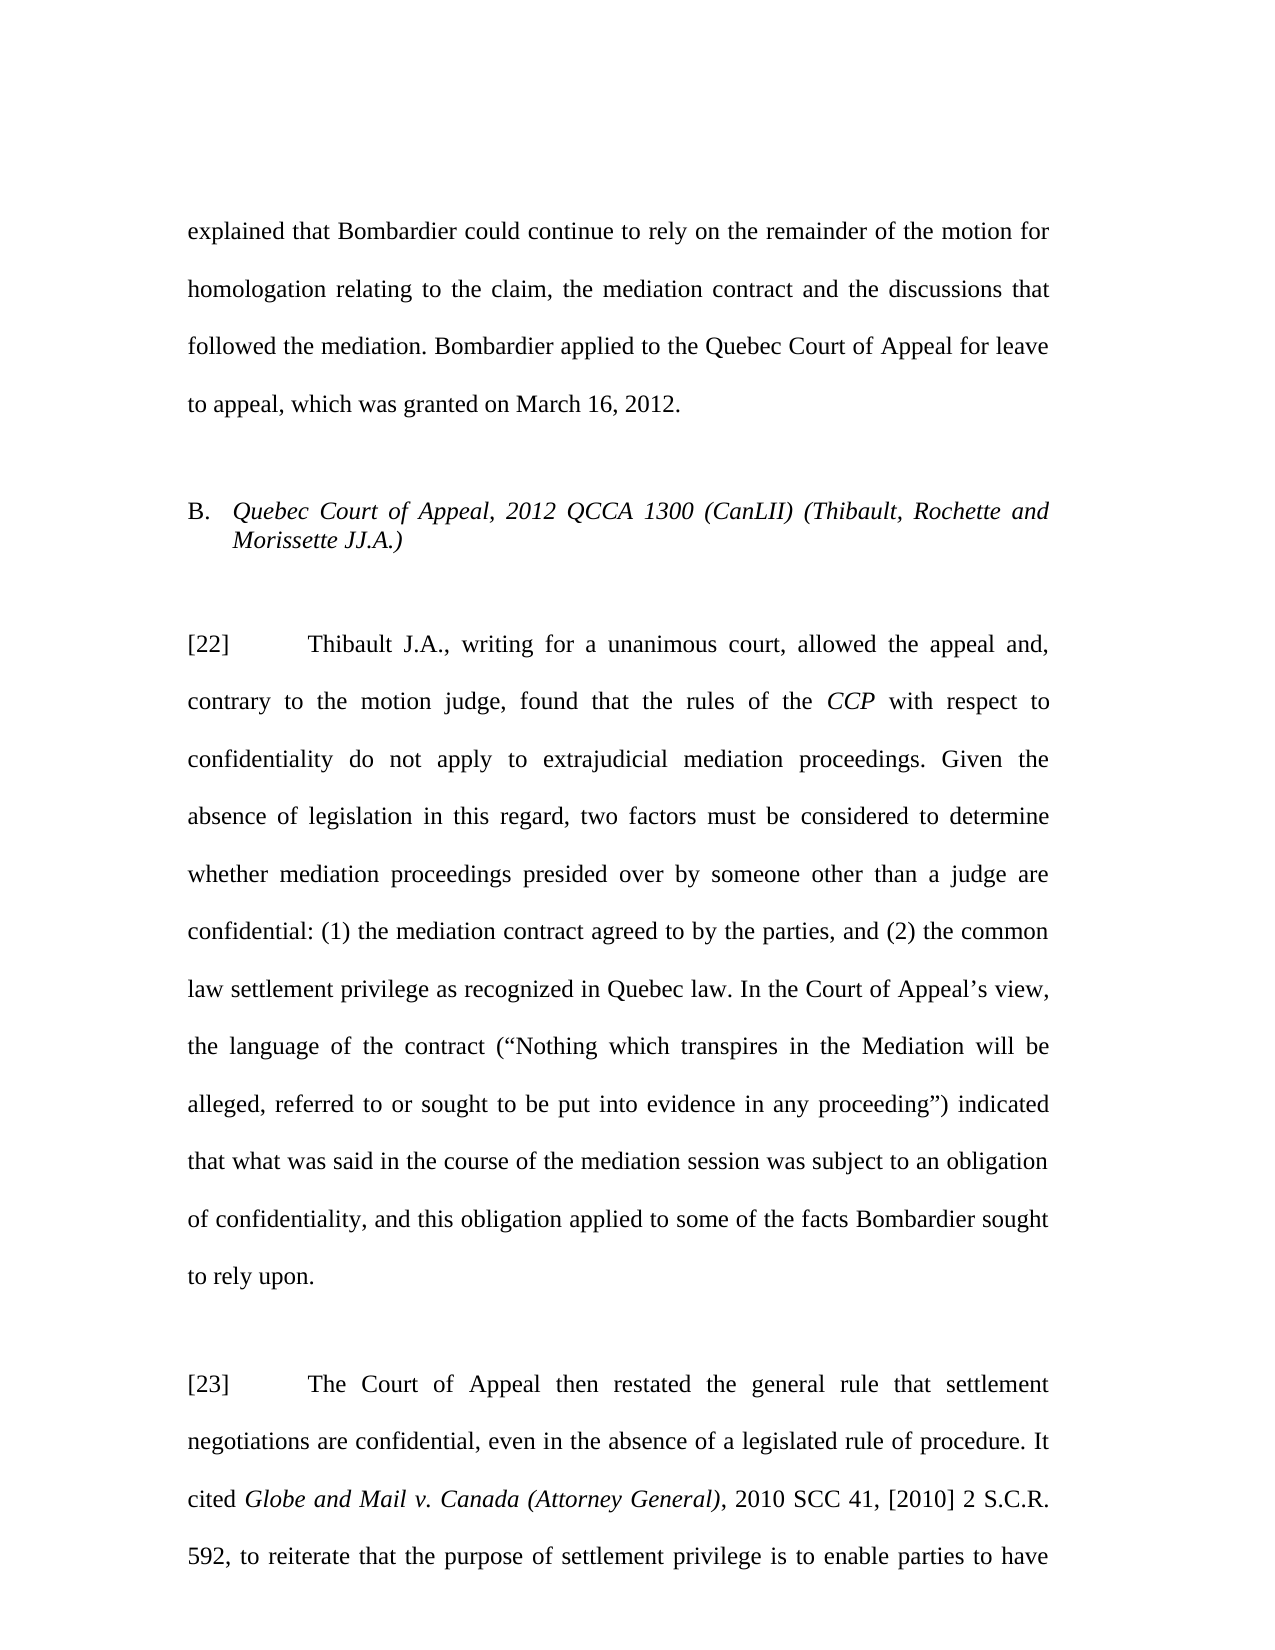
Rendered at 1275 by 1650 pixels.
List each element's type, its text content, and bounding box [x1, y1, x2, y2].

title Quebec Court of Appeal, 2012 QCCA 1300 (CanLII) (Thibault, Rochette and Morissette JJ.A.) [187, 496, 1050, 554]
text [187, 1369, 1050, 1570]
text Thibault J.A., writing for a unanimous court, allowed the appeal and, contrary to the motion judge, found that the rules of the CCP with respect to confidentiality do not apply to extrajudicial mediation proceedings. Given the absence of legislation in this regard, two factors must be considered to determine whether mediation proceedings presided over by someone other than a judge are confidential: (1) the mediation contract agreed to by the parties, and (2) the common law settlement privilege as recognized in Quebec law. In the Court of Appeal’s view, the language of the contract (“Nothing which transpires in the Mediation will be alleged, referred to or sought to be put into evidence in any proceeding”) indicated that what was said in the course of the mediation session was subject to an obligation of confidentiality, and this obligation applied to some of the facts Bombardier sought to rely upon. [187, 629, 1050, 1290]
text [187, 216, 1050, 418]
